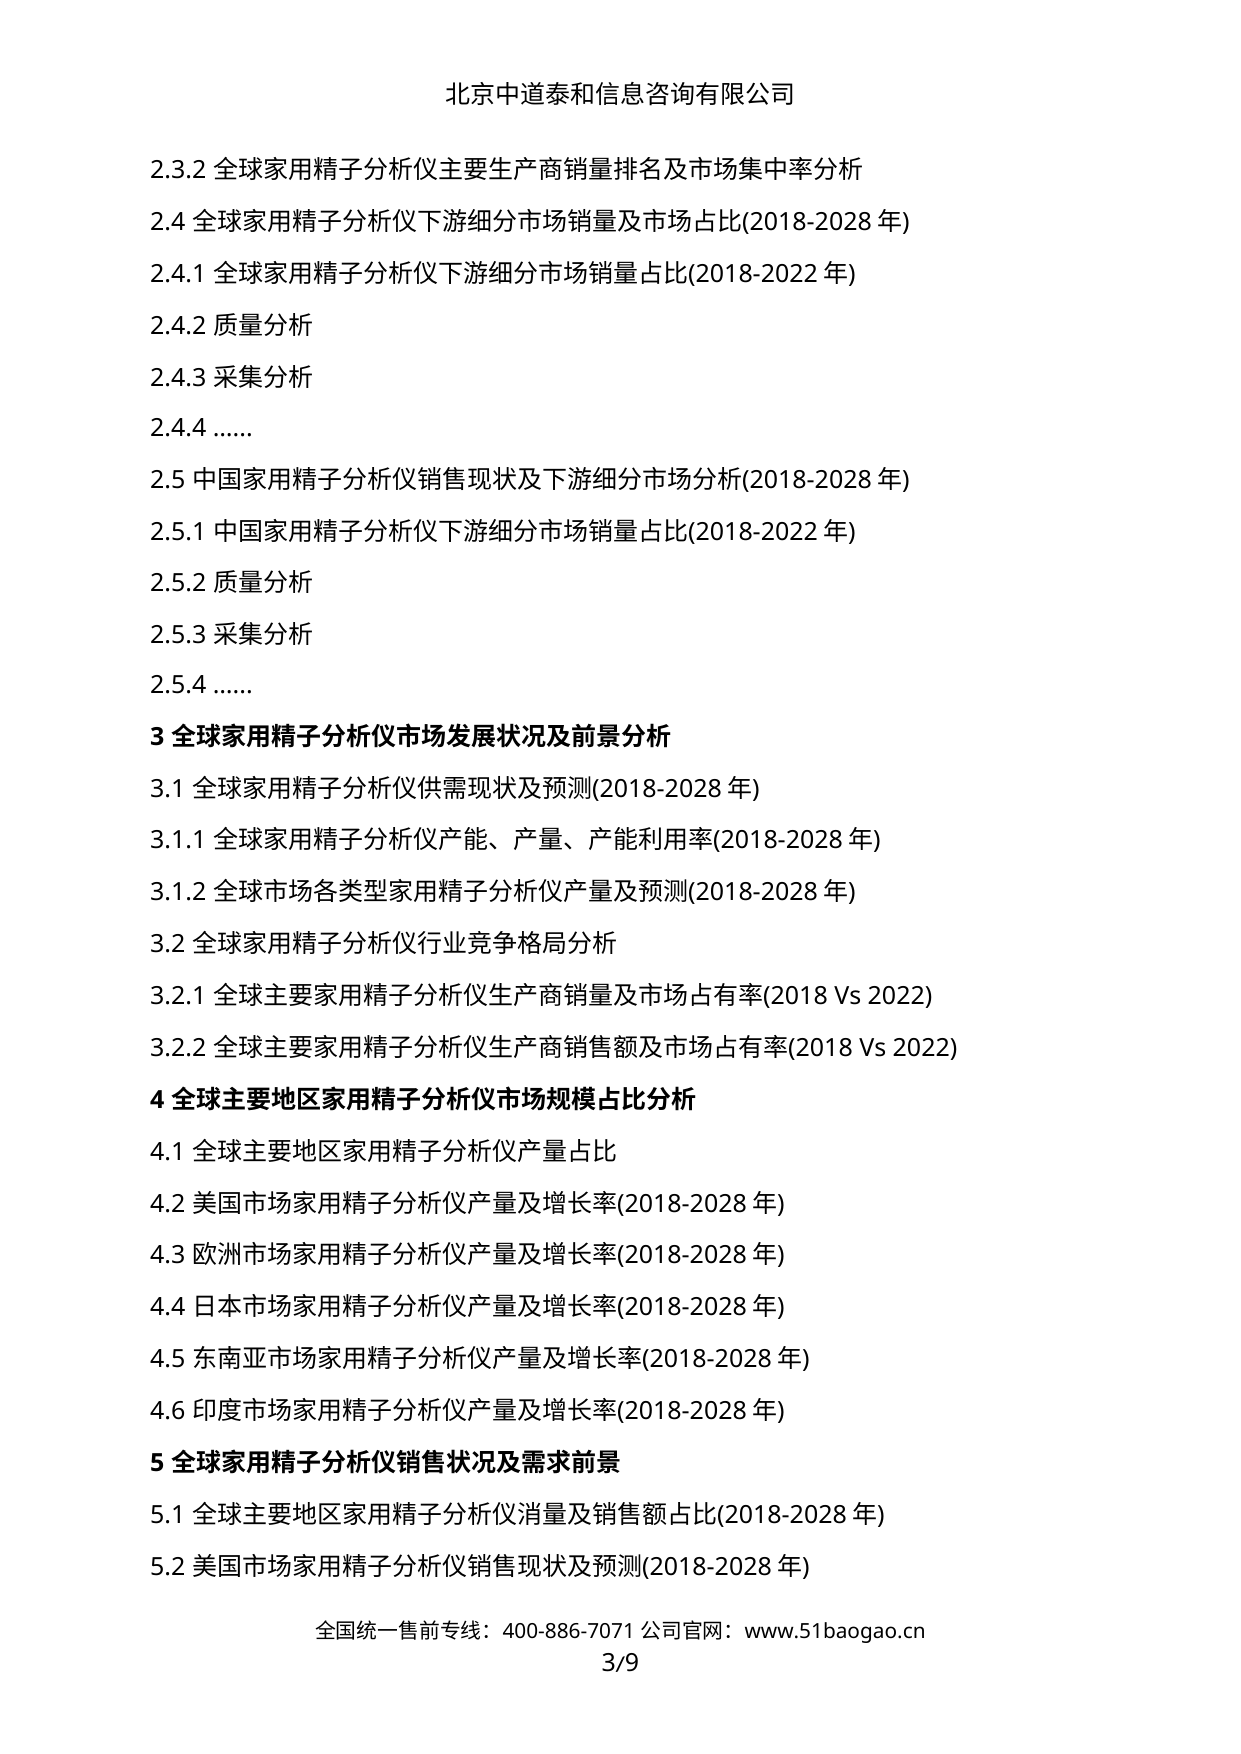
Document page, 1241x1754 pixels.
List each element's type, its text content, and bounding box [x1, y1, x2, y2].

text 5 全球家用精子分析仪销售状况及需求前景 [150, 1442, 1090, 1479]
text 2.4.2 质量分析 [150, 306, 1090, 342]
text 3 全球家用精子分析仪市场发展状况及前景分析 [150, 716, 1090, 752]
text 3.2.1 全球主要家用精子分析仪生产商销量及市场占有率(2018 Vs 2022) [150, 976, 1090, 1012]
text 2.4 全球家用精子分析仪下游细分市场销量及市场占比(2018-2028年) [150, 202, 1090, 238]
text 2.5 中国家用精子分析仪销售现状及下游细分市场分析(2018-2028年) [150, 459, 1090, 495]
text 2.4.1 全球家用精子分析仪下游细分市场销量占比(2018-2022年) [150, 254, 1090, 290]
text 2.4.4 …... [150, 409, 1090, 443]
text 2.3.2 全球家用精子分析仪主要生产商销量排名及市场集中率分析 [150, 150, 1090, 186]
text 4 全球主要地区家用精子分析仪市场规模占比分析 [150, 1079, 1090, 1116]
text 4.6 印度市场家用精子分析仪产量及增长率(2018-2028年) [150, 1391, 1090, 1427]
text 2.5.4 …... [150, 667, 1090, 701]
text 4.2 美国市场家用精子分析仪产量及增长率(2018-2028年) [150, 1183, 1090, 1219]
text 4.3 欧洲市场家用精子分析仪产量及增长率(2018-2028年) [150, 1235, 1090, 1271]
text 5.2 美国市场家用精子分析仪销售现状及预测(2018-2028年) [150, 1546, 1090, 1582]
text 3.1 全球家用精子分析仪供需现状及预测(2018-2028年) [150, 768, 1090, 804]
text 3.2 全球家用精子分析仪行业竞争格局分析 [150, 924, 1090, 960]
text 4.4 日本市场家用精子分析仪产量及增长率(2018-2028年) [150, 1287, 1090, 1323]
text 4.1 全球主要地区家用精子分析仪产量占比 [150, 1131, 1090, 1167]
text 2.5.1 中国家用精子分析仪下游细分市场销量占比(2018-2022年) [150, 511, 1090, 547]
text 4.5 东南亚市场家用精子分析仪产量及增长率(2018-2028年) [150, 1339, 1090, 1375]
text 3.1.2 全球市场各类型家用精子分析仪产量及预测(2018-2028年) [150, 872, 1090, 908]
text 2.5.2 质量分析 [150, 563, 1090, 599]
text 3.1.1 全球家用精子分析仪产能、产量、产能利用率(2018-2028年) [150, 820, 1090, 856]
text 2.5.3 采集分析 [150, 615, 1090, 651]
text 3.2.2 全球主要家用精子分析仪生产商销售额及市场占有率(2018 Vs 2022) [150, 1027, 1090, 1064]
text 2.4.3 采集分析 [150, 357, 1090, 394]
text 5.1 全球主要地区家用精子分析仪消量及销售额占比(2018-2028年) [150, 1494, 1090, 1531]
